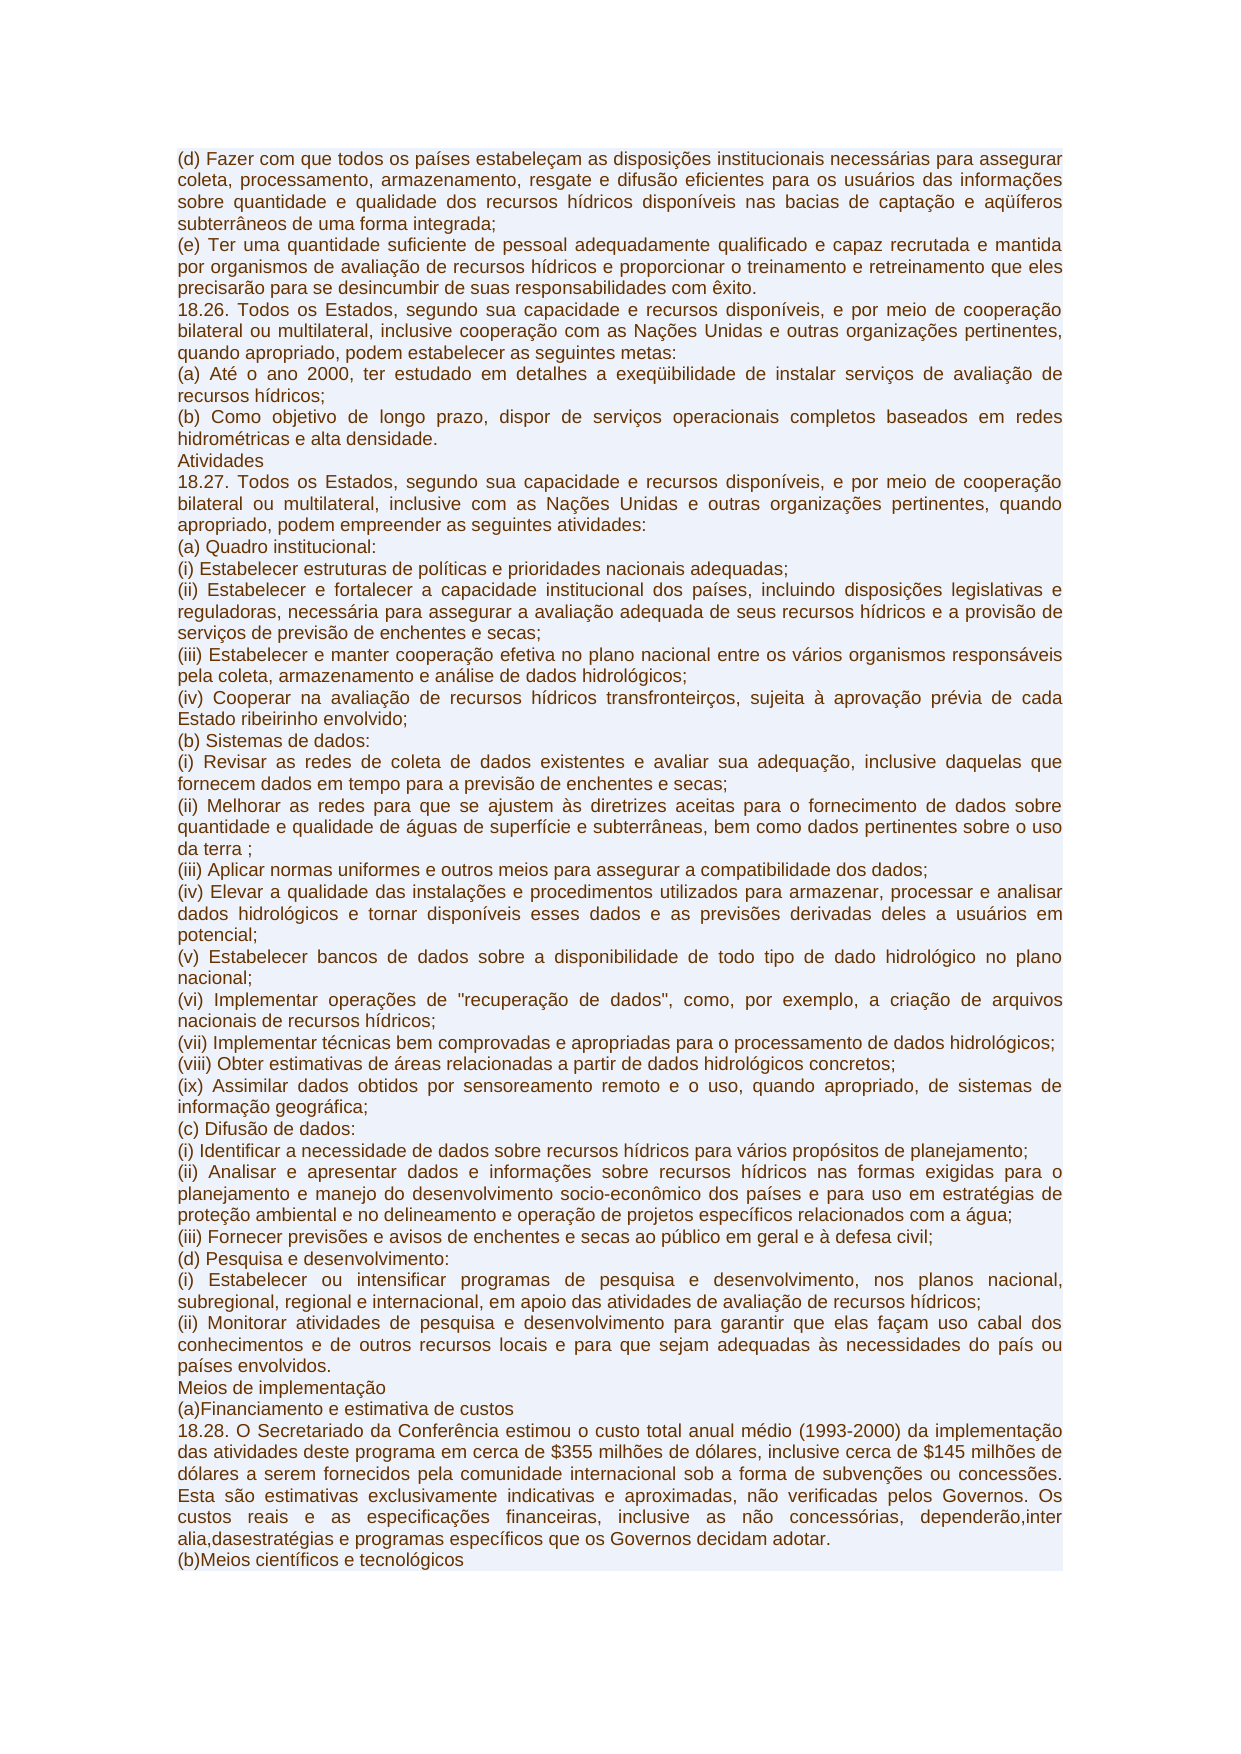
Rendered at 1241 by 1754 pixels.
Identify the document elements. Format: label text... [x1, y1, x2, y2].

text (e) Ter uma quantidade suficiente de pessoal adequadamente qualificado e capaz recrutada e mantida por organismos de avaliação de recursos hídricos e proporcionar o treinamento e retreinamento que eles precisarão para se desincumbir de suas responsabilidades com êxito. [177, 234, 1063, 298]
text (i) Identificar a necessidade de dados sobre recursos hídricos para vários propósitos de planejamento; [177, 1139, 1063, 1161]
text (d) Fazer com que todos os países estabeleçam as disposições institucionais necessárias para assegurar coleta, processamento, armazenamento, resgate e difusão eficientes para os usuários das informações sobre quantidade e qualidade dos recursos hídricos disponíveis nas bacias de captação e aqüíferos subterrâneos de uma forma integrada; [177, 148, 1063, 234]
text (vii) Implementar técnicas bem comprovadas e apropriadas para o processamento de dados hidrológicos; [177, 1032, 1063, 1053]
text (iv) Cooperar na avaliação de recursos hídricos transfronteirços, sujeita à aprovação prévia de cada Estado ribeirinho envolvido; [177, 687, 1063, 730]
text (i) Estabelecer estruturas de políticas e prioridades nacionais adequadas; [177, 557, 1063, 579]
text (v) Estabelecer bancos de dados sobre a disponibilidade de todo tipo de dado hidrológico no plano nacional; [177, 945, 1063, 988]
text (ix) Assimilar dados obtidos por sensoreamento remoto e o uso, quando apropriado, de sistemas de informação geográfica; [177, 1075, 1063, 1118]
text Atividades [177, 449, 1063, 471]
text (iii) Estabelecer e manter cooperação efetiva no plano nacional entre os vários organismos responsáveis pela coleta, armazenamento e análise de dados hidrológicos; [177, 643, 1063, 687]
text (a) Até o ano 2000, ter estudado em detalhes a exeqüibilidade de instalar serviços de avaliação de recursos hídricos; [177, 363, 1063, 406]
text 18.28. O Secretariado da Conferência estimou o custo total anual médio (1993-2000) da implementação das atividades deste programa em cerca de $355 milhões de dólares, inclusive cerca de $145 milhões de dólares a serem fornecidos pela comunidade internacional sob a forma de subvenções ou concessões. Esta são estimativas exclusivamente indicativas e aproximadas, não verificadas pelos Governos. Os custos reais e as especificações financeiras, inclusive as não concessórias, dependerão,inter alia,dasestratégias e programas específicos que os Governos decidam adotar. [177, 1420, 1063, 1549]
text (a) Quadro institucional: [177, 536, 1063, 557]
text (i) Revisar as redes de coleta de dados existentes e avaliar sua adequação, inclusive daquelas que fornecem dados em tempo para a previsão de enchentes e secas; [177, 751, 1063, 794]
text (iv) Elevar a qualidade das instalações e procedimentos utilizados para armazenar, processar e analisar dados hidrológicos e tornar disponíveis esses dados e as previsões derivadas deles a usuários em potencial; [177, 881, 1063, 945]
text (b) Como objetivo de longo prazo, dispor de serviços operacionais completos baseados em redes hidrométricas e alta densidade. [177, 406, 1063, 449]
text (b)Meios científicos e tecnológicos [177, 1549, 1063, 1571]
text (iii) Fornecer previsões e avisos de enchentes e secas ao público em geral e à defesa civil; [177, 1226, 1063, 1247]
text 18.26. Todos os Estados, segundo sua capacidade e recursos disponíveis, e por meio de cooperação bilateral ou multilateral, inclusive cooperação com as Nações Unidas e outras organizações pertinentes, quando apropriado, podem estabelecer as seguintes metas: [177, 298, 1063, 363]
text Meios de implementação [177, 1377, 1063, 1398]
text (d) Pesquisa e desenvolvimento: [177, 1247, 1063, 1269]
text (ii) Monitorar atividades de pesquisa e desenvolvimento para garantir que elas façam uso cabal dos conhecimentos e de outros recursos locais e para que sejam adequadas às necessidades do país ou países envolvidos. [177, 1312, 1063, 1377]
text (vi) Implementar operações de "recuperação de dados", como, por exemplo, a criação de arquivos nacionais de recursos hídricos; [177, 988, 1063, 1032]
text (iii) Aplicar normas uniformes e outros meios para assegurar a compatibilidade dos dados; [177, 859, 1063, 881]
text (ii) Melhorar as redes para que se ajustem às diretrizes aceitas para o fornecimento de dados sobre quantidade e qualidade de águas de superfície e subterrâneas, bem como dados pertinentes sobre o uso da terra ; [177, 794, 1063, 859]
text 18.27. Todos os Estados, segundo sua capacidade e recursos disponíveis, e por meio de cooperação bilateral ou multilateral, inclusive com as Nações Unidas e outras organizações pertinentes, quando apropriado, podem empreender as seguintes atividades: [177, 471, 1063, 536]
text (b) Sistemas de dados: [177, 730, 1063, 751]
text (ii) Analisar e apresentar dados e informações sobre recursos hídricos nas formas exigidas para o planejamento e manejo do desenvolvimento socio-econômico dos países e para uso em estratégias de proteção ambiental e no delineamento e operação de projetos específicos relacionados com a água; [177, 1161, 1063, 1226]
text (ii) Estabelecer e fortalecer a capacidade institucional dos países, incluindo disposições legislativas e reguladoras, necessária para assegurar a avaliação adequada de seus recursos hídricos e a provisão de serviços de previsão de enchentes e secas; [177, 579, 1063, 643]
text (a)Financiamento e estimativa de custos [177, 1398, 1063, 1420]
text (i) Estabelecer ou intensificar programas de pesquisa e desenvolvimento, nos planos nacional, subregional, regional e internacional, em apoio das atividades de avaliação de recursos hídricos; [177, 1269, 1063, 1312]
text (viii) Obter estimativas de áreas relacionadas a partir de dados hidrológicos concretos; [177, 1053, 1063, 1075]
text (c) Difusão de dados: [177, 1118, 1063, 1139]
